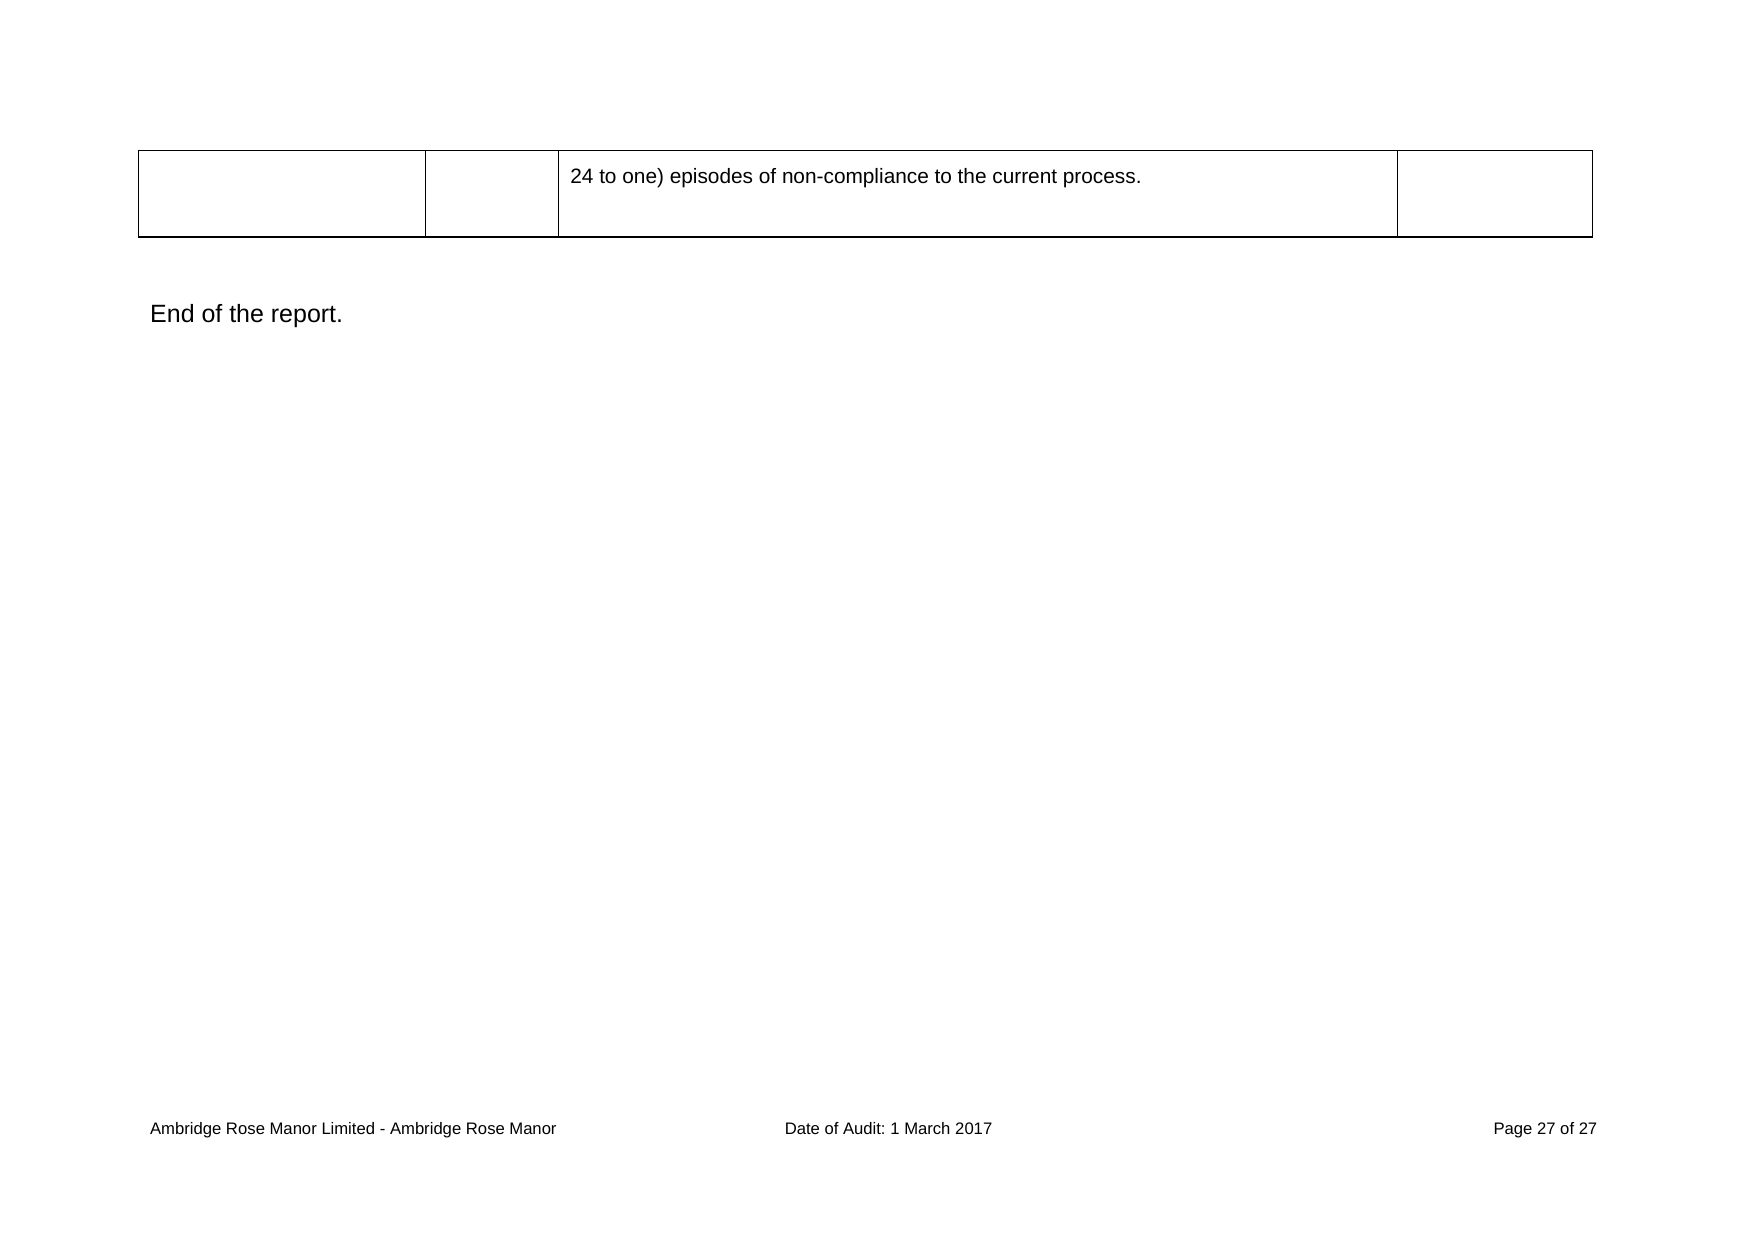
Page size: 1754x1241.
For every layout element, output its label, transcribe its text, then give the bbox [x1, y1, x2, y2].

table_cell CI [426, 151, 558, 236]
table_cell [139, 151, 425, 236]
text End of the report. [150, 299, 1604, 328]
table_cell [559, 151, 1397, 236]
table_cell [1398, 151, 1592, 236]
